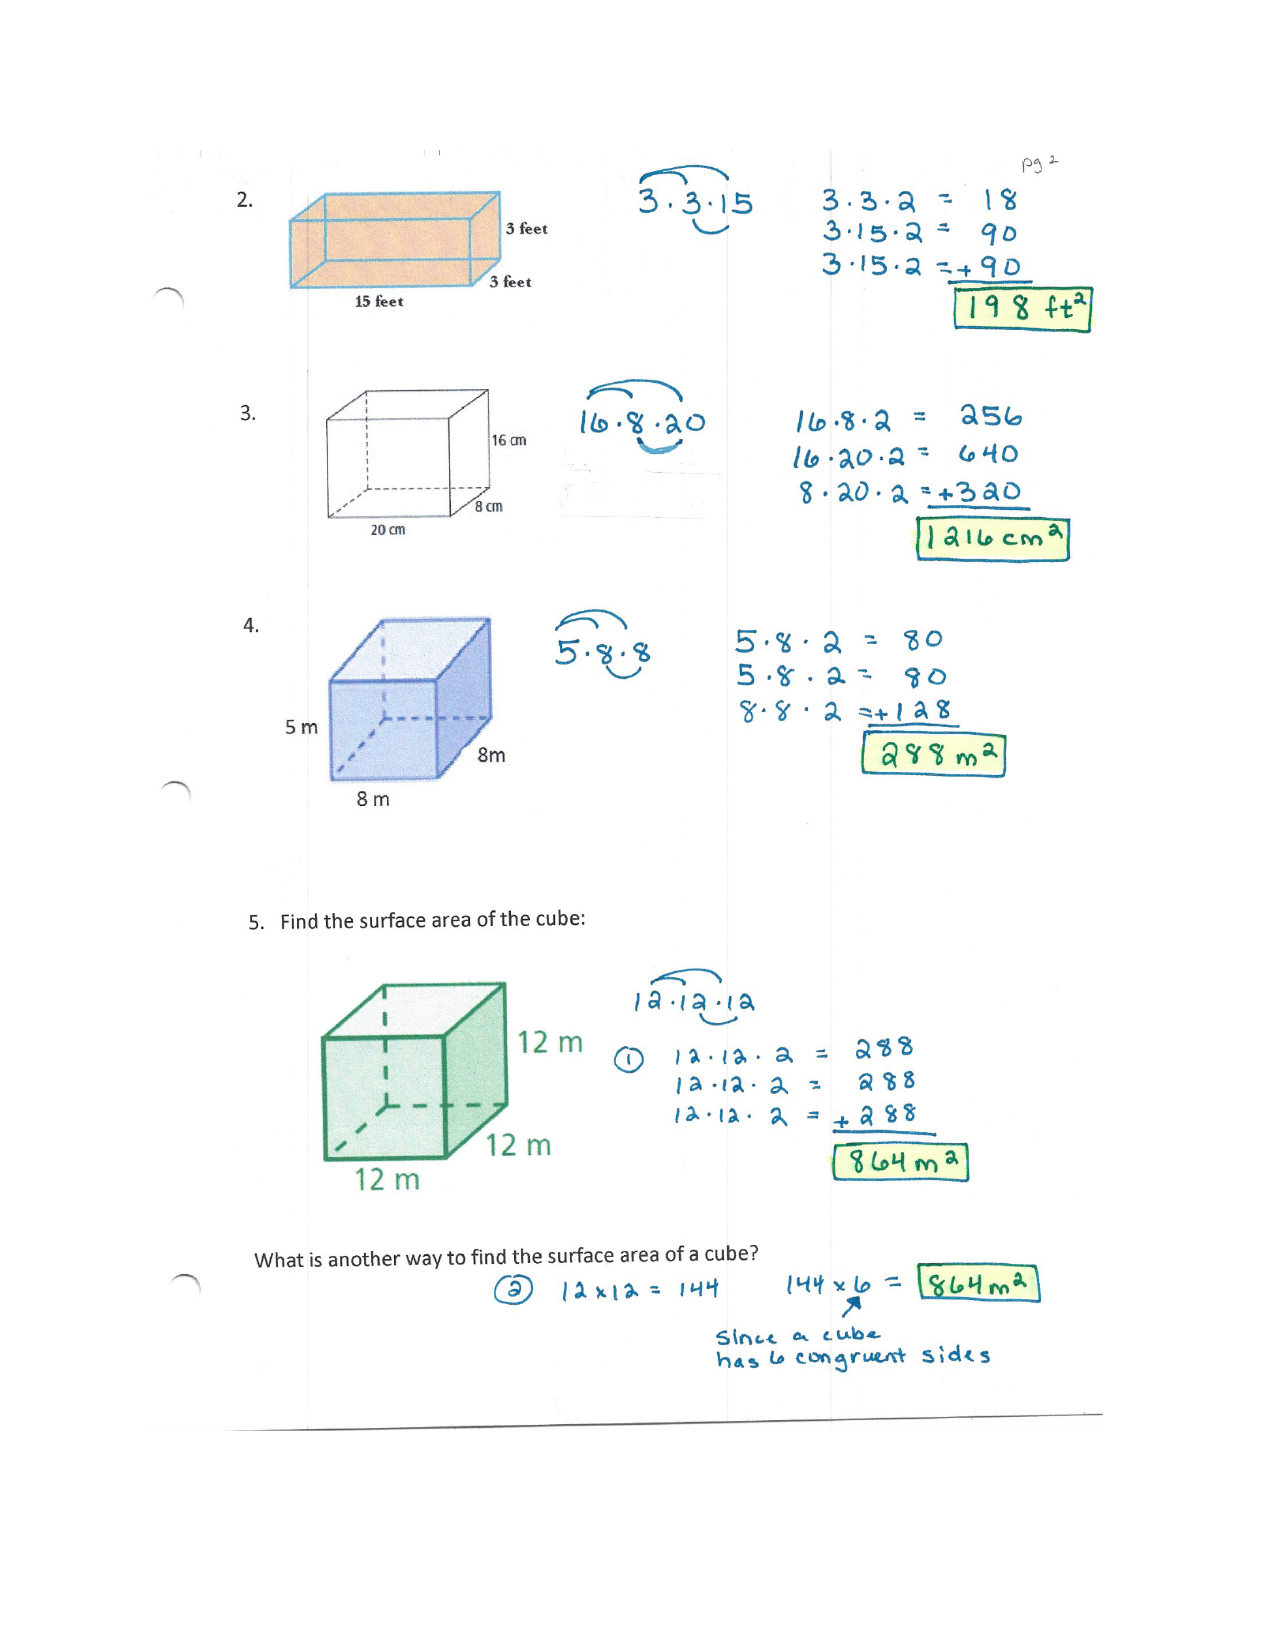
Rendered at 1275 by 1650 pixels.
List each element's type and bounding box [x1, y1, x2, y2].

picture [150, 150, 1103, 1499]
